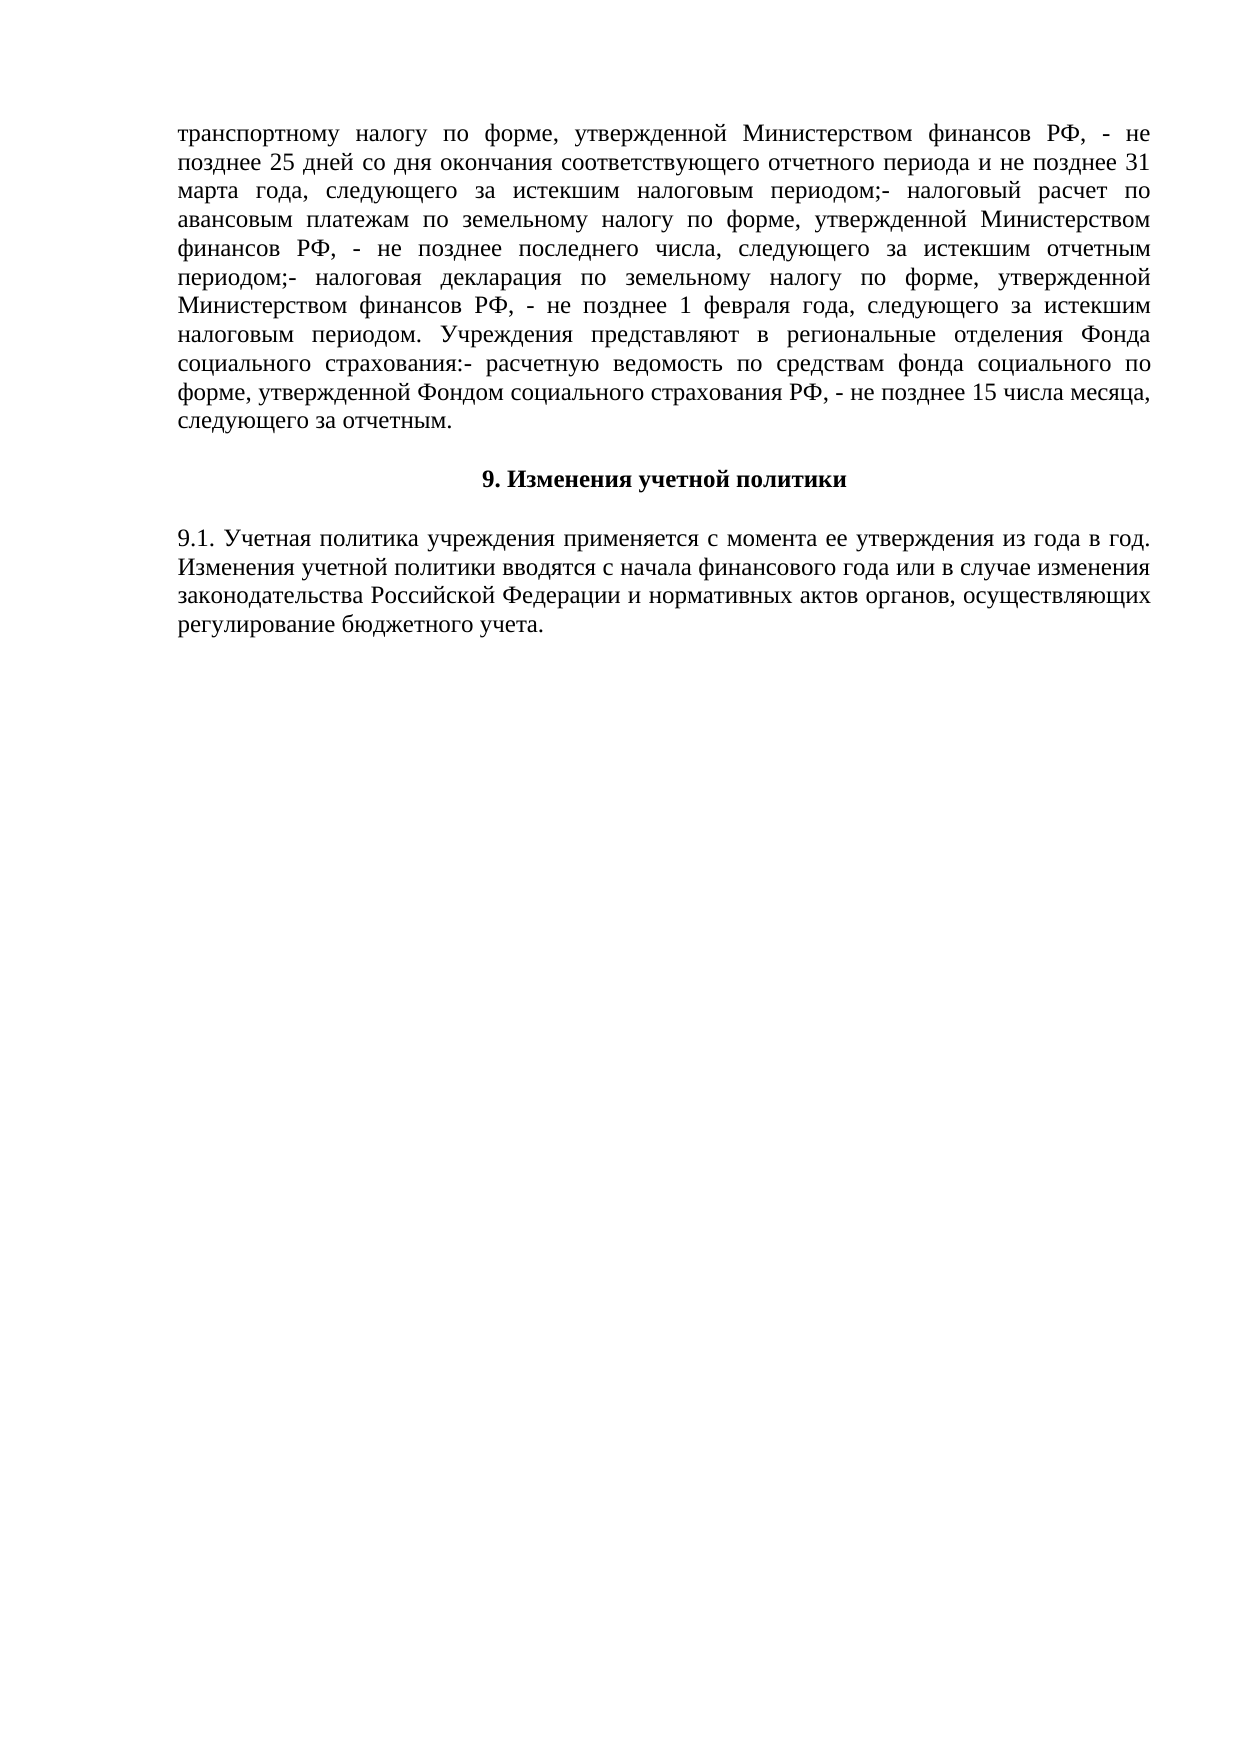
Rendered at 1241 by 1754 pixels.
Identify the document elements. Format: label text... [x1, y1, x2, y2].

text 9. Изменения учетной политики [177, 464, 1152, 493]
text 9.1. Учетная политика учреждения применяется с момента ее утверждения из года в год. Изменения учетной политики вводятся с начала финансового года или в случае изменения законодательства Российской Федерации и нормативных актов органов, осуществляющих регулирование бюджетного учета. [177, 523, 1152, 638]
text транспортному налогу по форме, утвержденной Министерством финансов РФ, - не позднее 25 дней со дня окончания соответствующего отчетного периода и не позднее 31 марта года, следующего за истекшим налоговым периодом;- налоговый расчет по авансовым платежам по земельному налогу по форме, утвержденной Министерством финансов РФ, - не позднее последнего числа, следующего за истекшим отчетным периодом;- налоговая декларация по земельному налогу по форме, утвержденной Министерством финансов РФ, - не позднее 1 февраля года, следующего за истекшим налоговым периодом. Учреждения представляют в региональные отделения Фонда социального страхования:- расчетную ведомость по средствам фонда социального по форме, утвержденной Фондом социального страхования РФ, - не позднее 15 числа месяца, следующего за отчетным. [177, 118, 1152, 434]
